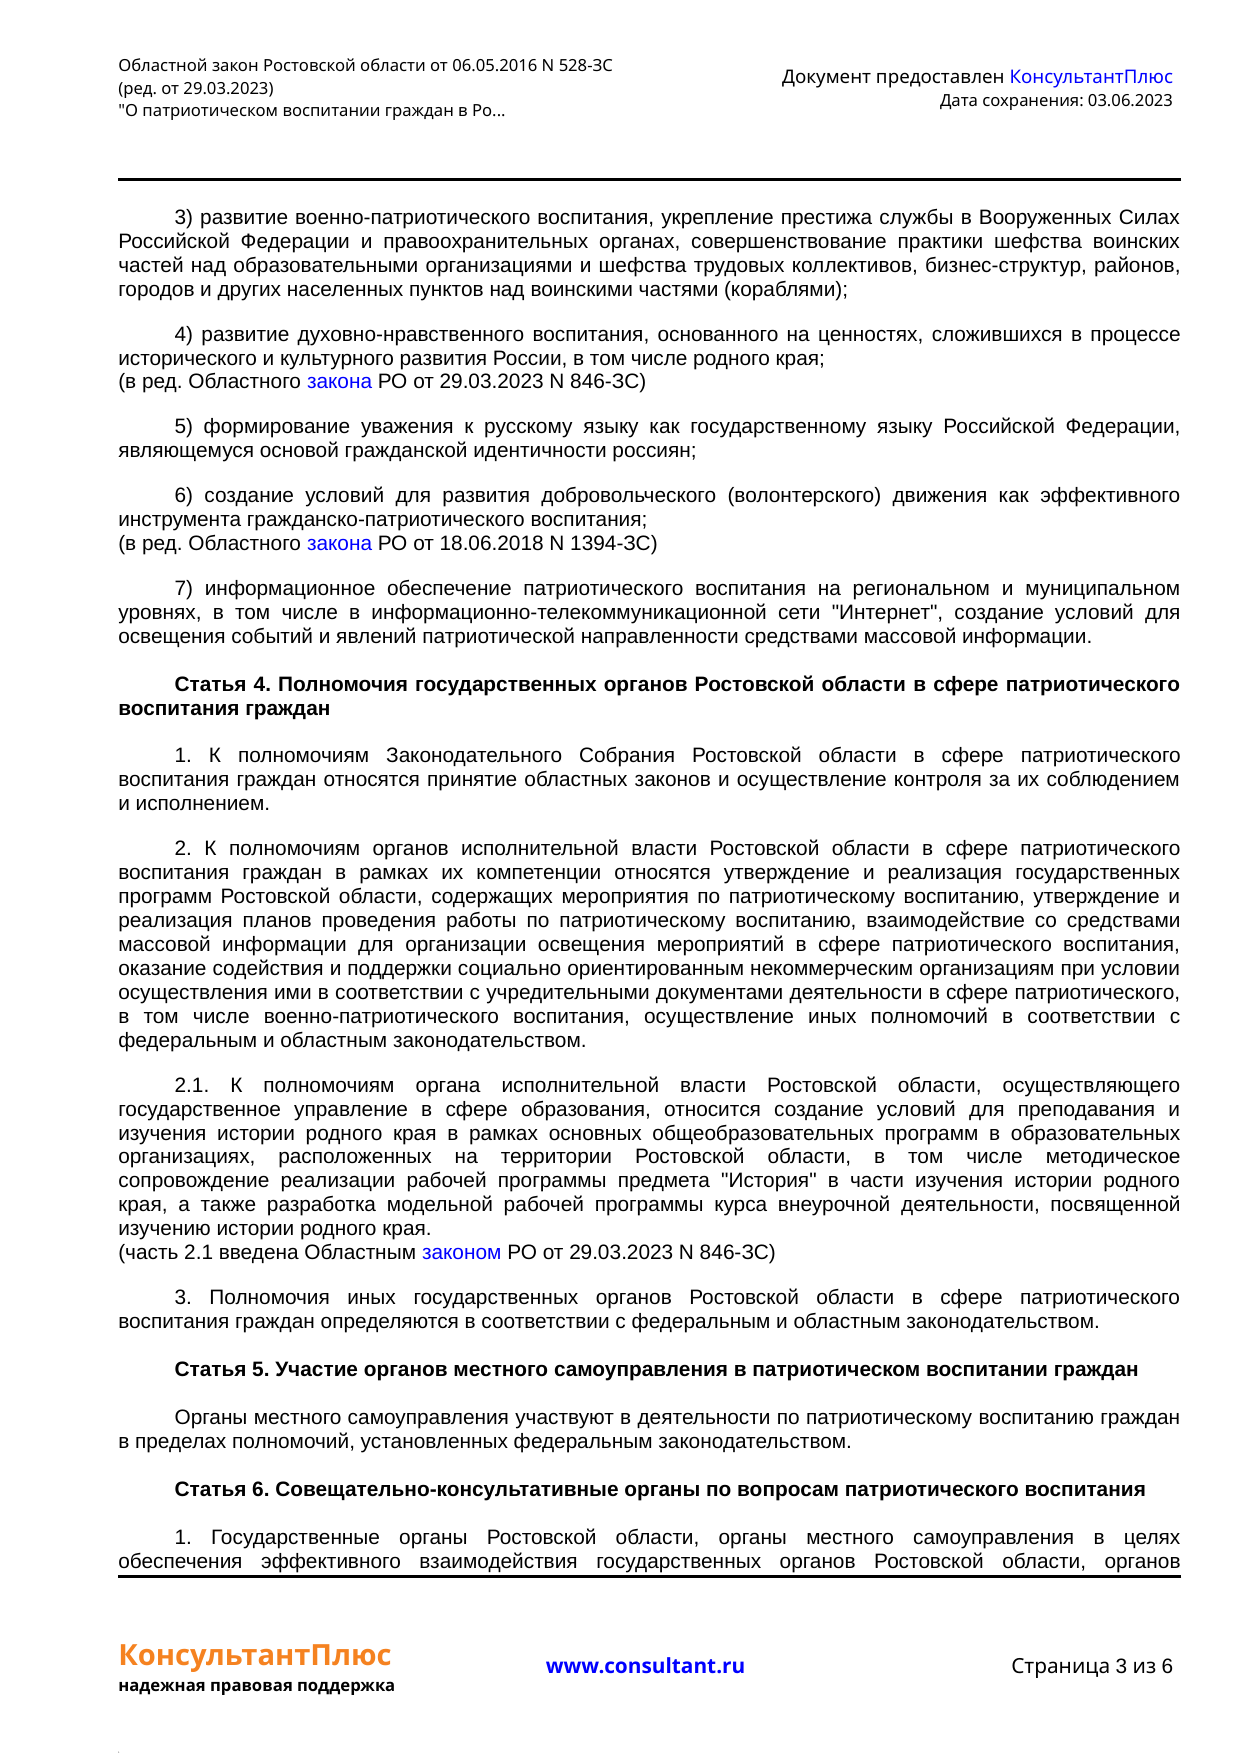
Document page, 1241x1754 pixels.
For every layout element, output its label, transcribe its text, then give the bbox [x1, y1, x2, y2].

text (в ред. Областного закона РО от 29.03.2023 N 846-ЗС) [118, 369, 1181, 393]
title Статья 5. Участие органов местного самоуправления в патриотическом воспитании граждан [118, 1357, 1181, 1381]
text 4) развитие духовно-нравственного воспитания, основанного на ценностях, сложившихся в процессе исторического и культурного развития России, в том числе родного края; [118, 321, 1181, 369]
title Статья 4. Полномочия государственных органов Ростовской области в сфере патриотического воспитания граждан [118, 671, 1181, 719]
text 3. Полномочия иных государственных органов Ростовской области в сфере патриотического воспитания граждан определяются в соответствии с федеральным и областным законодательством. [118, 1285, 1181, 1333]
text 6) создание условий для развития добровольческого (волонтерского) движения как эффективного инструмента гражданско-патриотического воспитания; [118, 483, 1181, 531]
text 2. К полномочиям органов исполнительной власти Ростовской области в сфере патриотического воспитания граждан в рамках их компетенции относятся утверждение и реализация государственных программ Ростовской области, содержащих мероприятия по патриотическому воспитанию, утверждение и реализация планов проведения работы по патриотическому воспитанию, взаимодействие со средствами массовой информации для организации освещения мероприятий в сфере патриотического воспитания, оказание содействия и поддержки социально ориентированным некоммерческим организациям при условии осуществления ими в соответствии с учредительными документами деятельности в сфере патриотического, в том числе военно-патриотического воспитания, осуществление иных полномочий в соответствии с федеральным и областным законодательством. [118, 836, 1181, 1052]
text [118, 1524, 1181, 1572]
text 1. К полномочиям Законодательного Собрания Ростовской области в сфере патриотического воспитания граждан относятся принятие областных законов и осуществление контроля за их соблюдением и исполнением. [118, 743, 1181, 815]
text 3) развитие военно-патриотического воспитания, укрепление престижа службы в Вооруженных Силах Российской Федерации и правоохранительных органах, совершенствование практики шефства воинских частей над образовательными организациями и шефства трудовых коллективов, бизнес-структур, районов, городов и других населенных пунктов над воинскими частями (кораблями); [118, 205, 1181, 301]
text (часть 2.1 введена Областным законом РО от 29.03.2023 N 846-ЗС) [118, 1240, 1181, 1264]
text 7) информационное обеспечение патриотического воспитания на региональном и муниципальном уровнях, в том числе в информационно-телекоммуникационной сети "Интернет", создание условий для освещения событий и явлений патриотической направленности средствами массовой информации. [118, 576, 1181, 647]
text Органы местного самоуправления участвуют в деятельности по патриотическому воспитанию граждан в пределах полномочий, установленных федеральным законодательством. [118, 1405, 1181, 1453]
title Статья 6. Совещательно-консультативные органы по вопросам патриотического воспитания [118, 1477, 1181, 1501]
text 5) формирование уважения к русскому языку как государственному языку Российской Федерации, являющемуся основой гражданской идентичности россиян; [118, 414, 1181, 462]
text 2.1. К полномочиям органа исполнительной власти Ростовской области, осуществляющего государственное управление в сфере образования, относится создание условий для преподавания и изучения истории родного края в рамках основных общеобразовательных программ в образовательных организациях, расположенных на территории Ростовской области, в том числе методическое сопровождение реализации рабочей программы предмета "История" в части изучения истории родного края, а также разработка модельной рабочей программы курса внеурочной деятельности, посвященной изучению истории родного края. [118, 1072, 1181, 1240]
text (в ред. Областного закона РО от 18.06.2018 N 1394-ЗС) [118, 531, 1181, 555]
